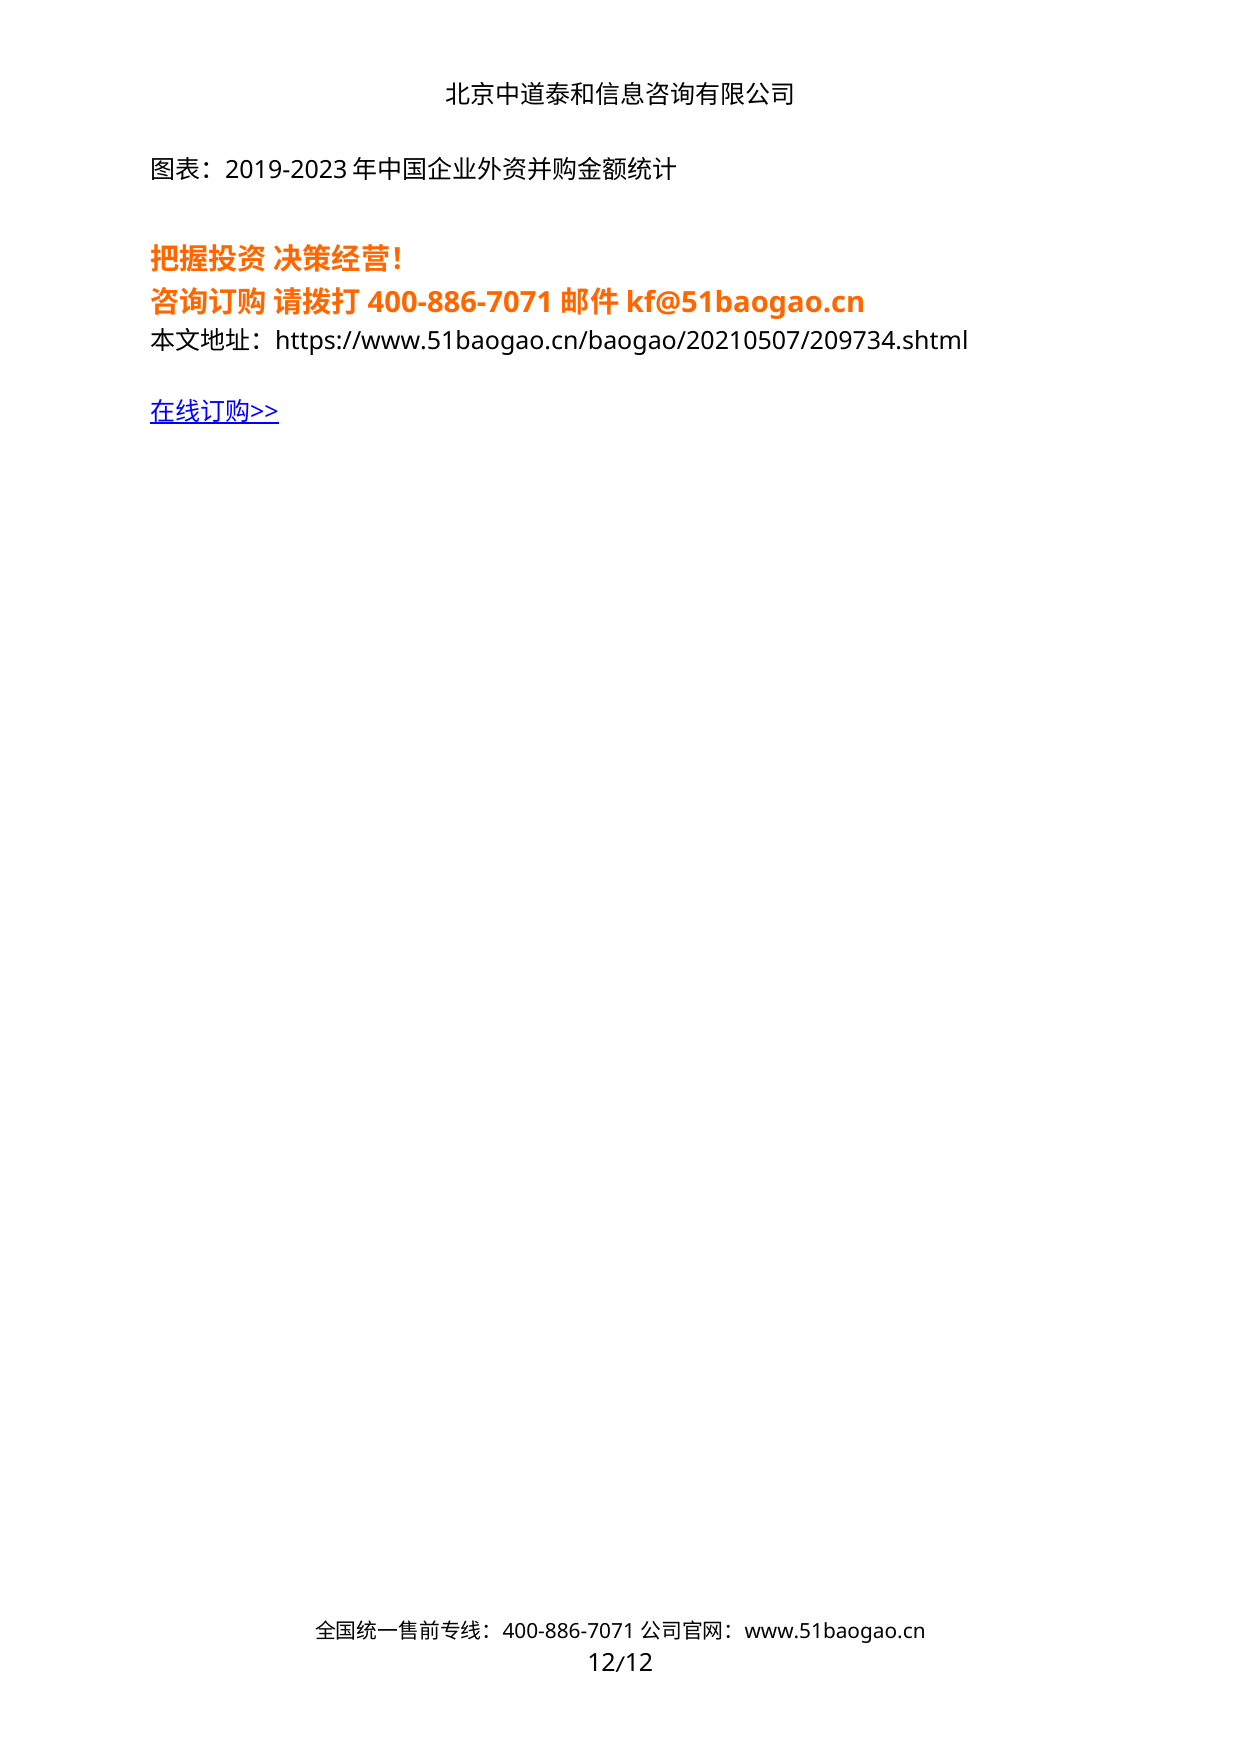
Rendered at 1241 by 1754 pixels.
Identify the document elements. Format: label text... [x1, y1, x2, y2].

text 在线订购>> [150, 357, 1090, 427]
text 把握投资 决策经营！咨询订购 请拨打 400-886-7071 邮件 kf@51baogao.cn本文地址：https://www.51baogao.cn/baogao/20210507/209734.shtml [150, 202, 1090, 357]
text 图表：2019-2023年中国企业外资并购金额统计 [150, 150, 1090, 186]
